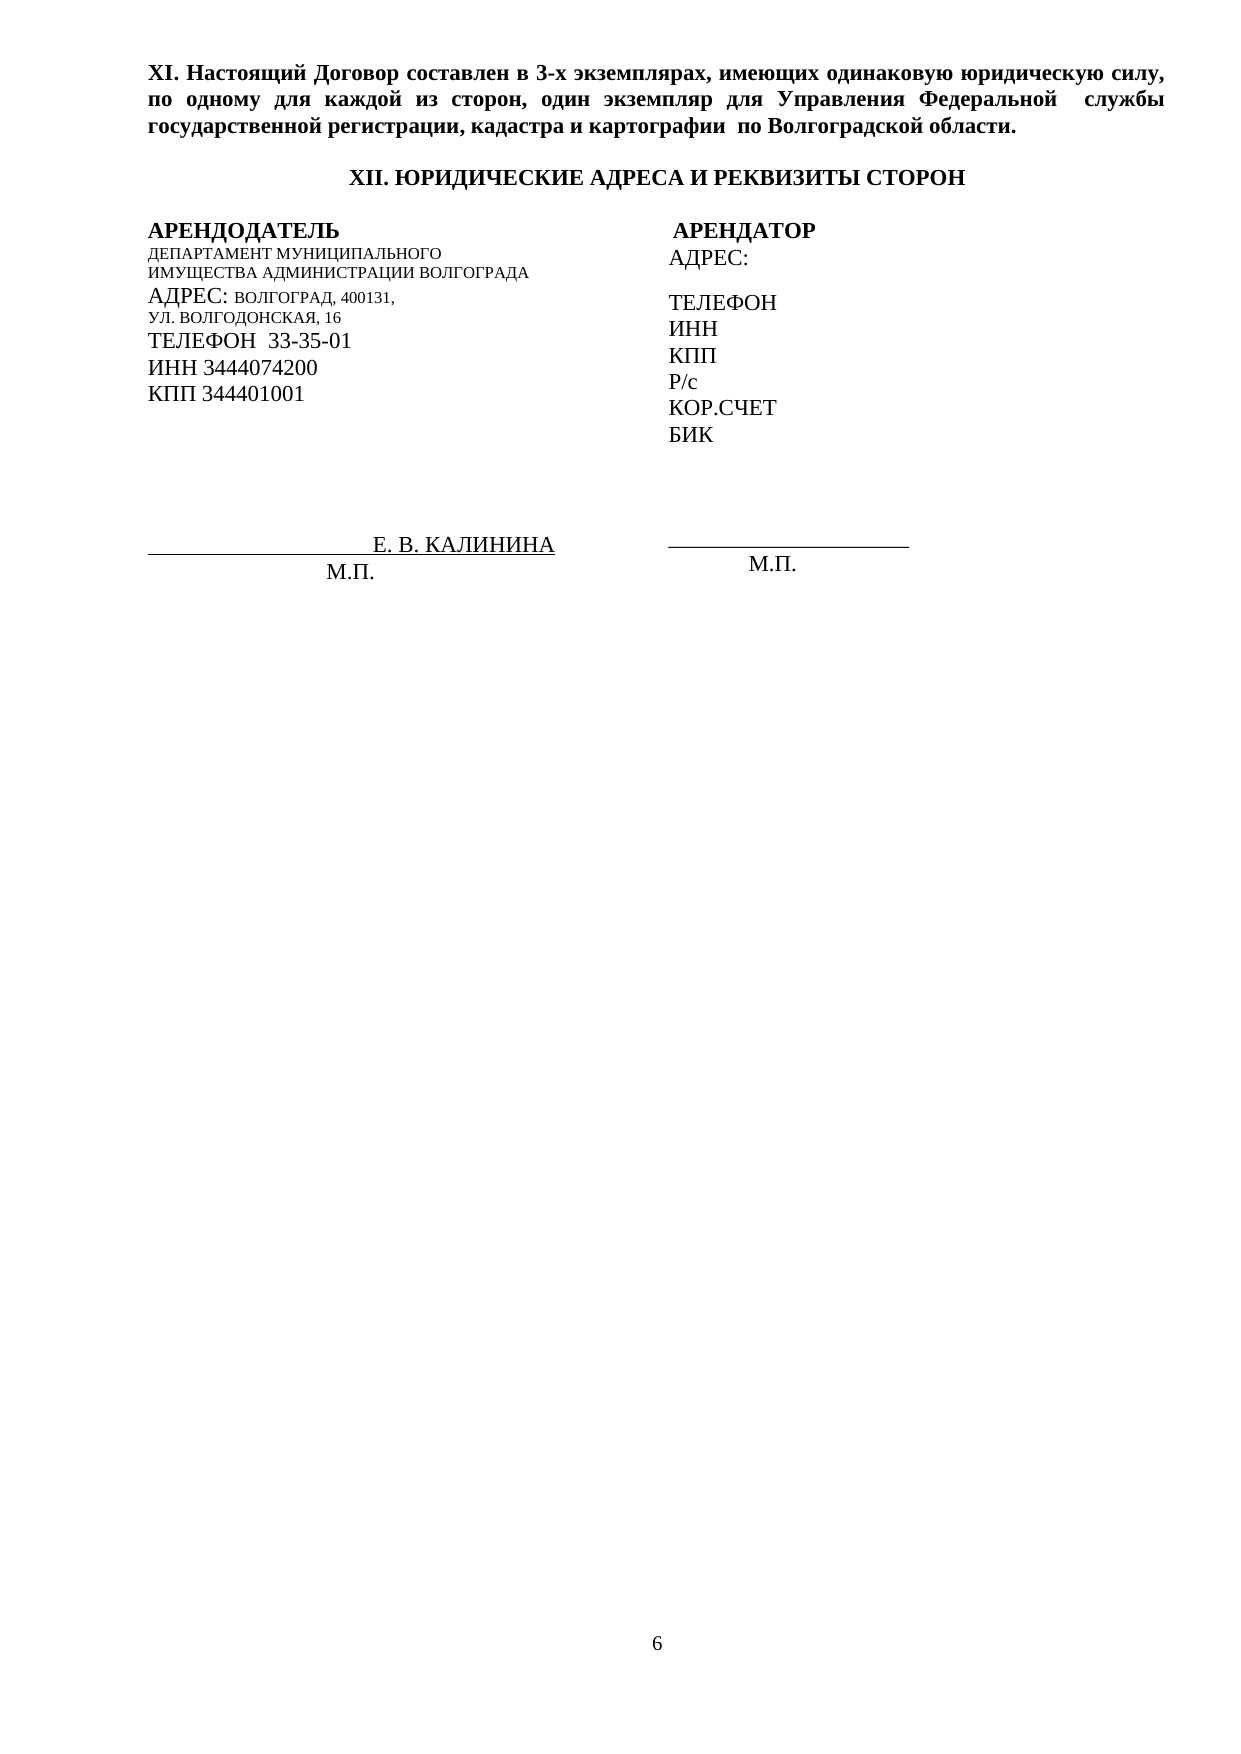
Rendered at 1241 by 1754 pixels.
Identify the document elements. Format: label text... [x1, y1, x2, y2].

text XI. Настоящий Договор составлен в 3-х экземплярах, имеющих одинаковую юридическую силу, по одному для каждой из сторон, один экземпляр для Управления Федеральной службы государственной регистрации, кадастра и картографии по Волгоградской области. [148, 59, 1166, 138]
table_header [657, 244, 1178, 1631]
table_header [136, 244, 657, 1631]
text ХII. ЮРИДИЧЕСКИЕ АДРЕСА И РЕКВИЗИТЫ СТОРОН [148, 164, 1166, 191]
text АРЕНДОДАТЕЛЬ АРЕНДАТОР [148, 217, 1166, 243]
